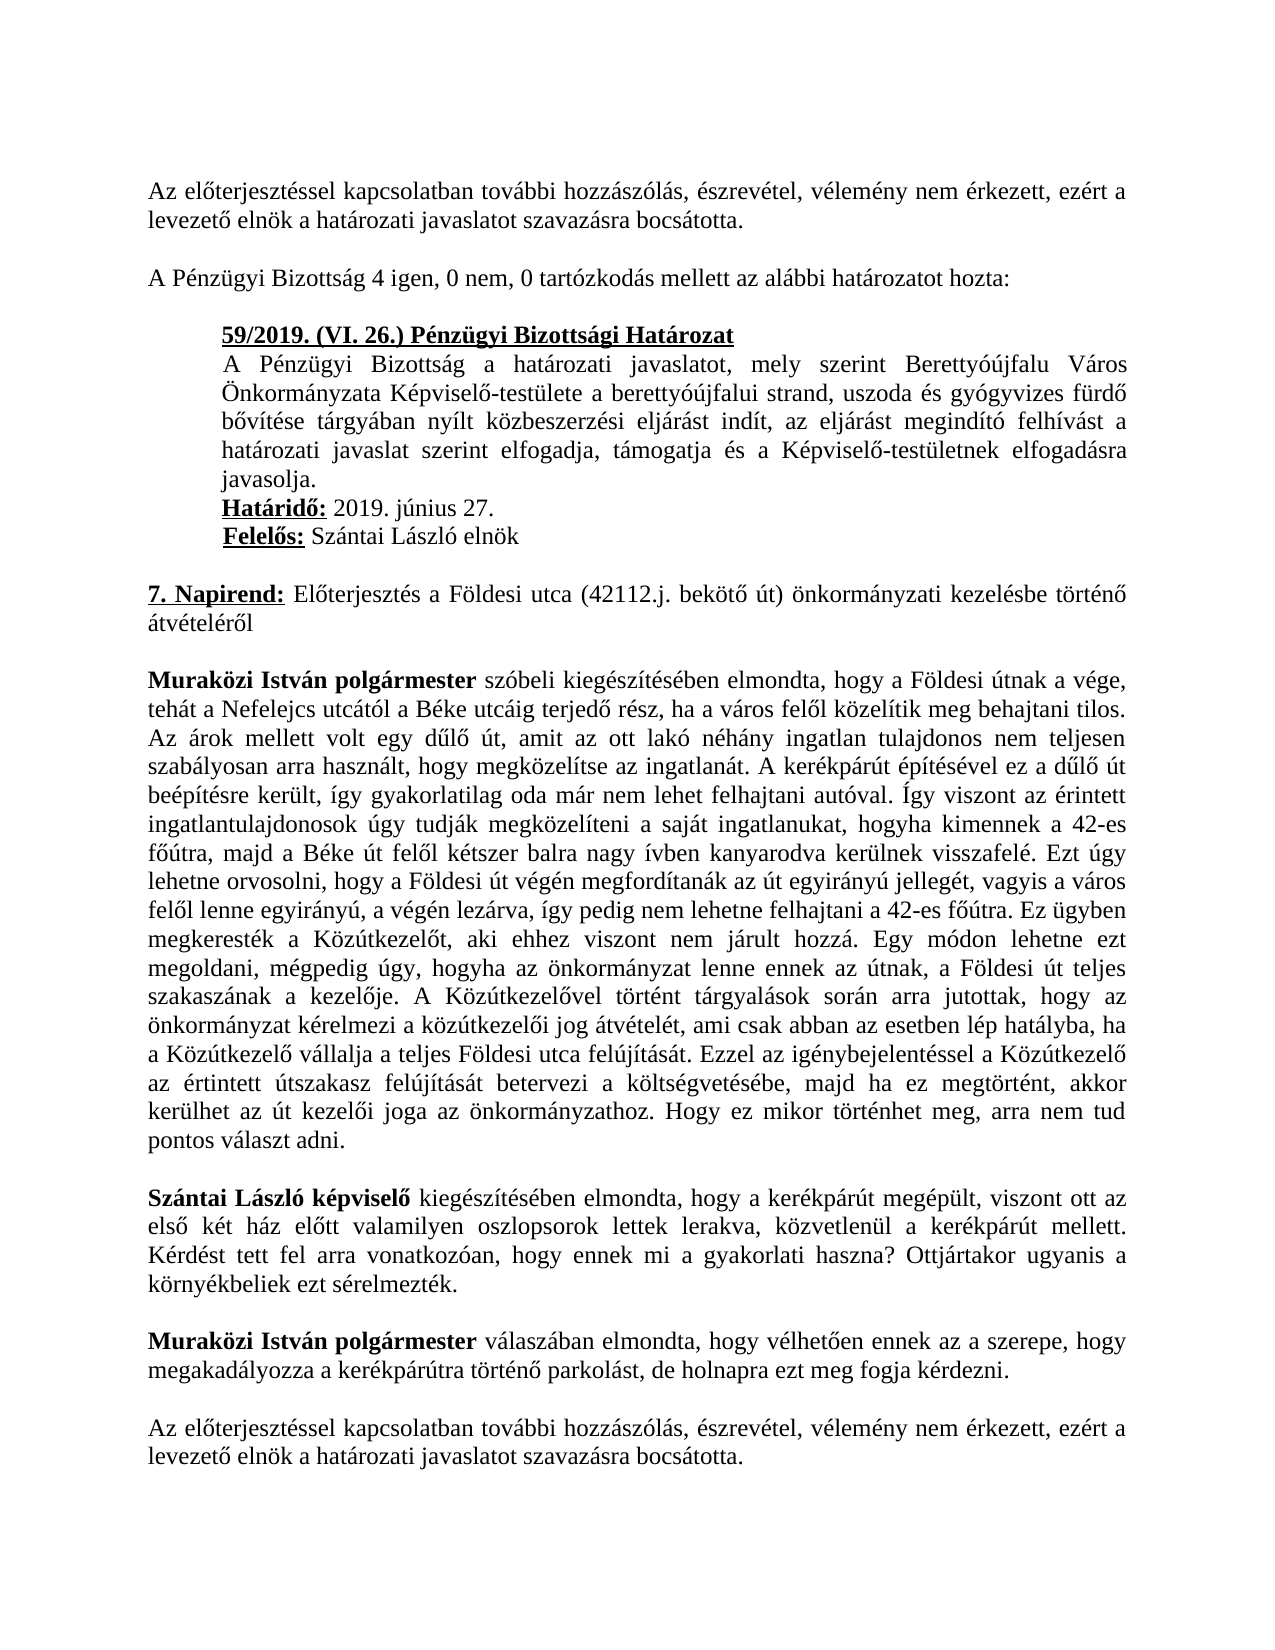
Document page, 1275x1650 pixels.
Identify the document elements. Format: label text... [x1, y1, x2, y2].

list Az előterjesztéssel kapcsolatban további hozzászólás, észrevétel, vélemény nem érkezett, ezért a levezető elnök a határozati javaslatot szavazásra bocsátotta. [148, 176, 1127, 234]
text Muraközi István polgármester szóbeli kiegészítésében elmondta, hogy a Földesi útnak a vége, tehát a Nefelejcs utcától a Béke utcáig terjedő rész, ha a város felől közelítik meg behajtani tilos. Az árok mellett volt egy dűlő út, amit az ott lakó néhány ingatlan tulajdonos nem teljesen szabályosan arra használt, hogy megközelítse az ingatlanát. A kerékpárút építésével ez a dűlő út beépítésre került, így gyakorlatilag oda már nem lehet felhajtani autóval. Így viszont az érintett ingatlantulajdonosok úgy tudják megközelíteni a saját ingatlanukat, hogyha kimennek a 42-es főútra, majd a Béke út felől kétszer balra nagy ívben kanyarodva kerülnek visszafelé. Ezt úgy lehetne orvosolni, hogy a Földesi út végén megfordítanák az út egyirányú jellegét, vagyis a város felől lenne egyirányú, a végén lezárva, így pedig nem lehetne felhajtani a 42-es főútra. Ez ügyben megkeresték a Közútkezelőt, aki ehhez viszont nem járult hozzá. Egy módon lehetne ezt megoldani, mégpedig úgy, hogyha az önkormányzat lenne ennek az útnak, a Földesi út teljes szakaszának a kezelője. A Közútkezelővel történt tárgyalások során arra jutottak, hogy az önkormányzat kérelmezi a közútkezelői jog átvételét, ami csak abban az esetben lép hatályba, ha a Közútkezelő vállalja a teljes Földesi utca felújítását. Ezzel az igénybejelentéssel a Közútkezelő az értintett útszakasz felújítását betervezi a költségvetésébe, majd ha ez megtörtént, akkor kerülhet az út kezelői joga az önkormányzathoz. Hogy ez mikor történhet meg, arra nem tud pontos választ adni. [148, 665, 1127, 1154]
list A Pénzügyi Bizottság 4 igen, 0 nem, 0 tartózkodás mellett az alábbi határozatot hozta: [148, 263, 1127, 291]
text 59/2019. (VI. 26.) Pénzügyi Bizottsági Határozat [221, 320, 1127, 349]
text Határidő: 2019. június 27. [221, 493, 1127, 521]
list Az előterjesztéssel kapcsolatban további hozzászólás, észrevétel, vélemény nem érkezett, ezért a levezető elnök a határozati javaslatot szavazásra bocsátotta. [148, 1413, 1127, 1470]
text Szántai László képviselő kiegészítésében elmondta, hogy a kerékpárút megépült, viszont ott az első két ház előtt valamilyen oszlopsorok lettek lerakva, közvetlenül a kerékpárút mellett. Kérdést tett fel arra vonatkozóan, hogy ennek mi a gyakorlati haszna? Ottjártakor ugyanis a környékbeliek ezt sérelmezték. [148, 1183, 1127, 1298]
text Felelős: Szántai László elnök [148, 521, 1127, 550]
text Muraközi István polgármester válaszában elmondta, hogy vélhetően ennek az a szerepe, hogy megakadályozza a kerékpárútra történő parkolást, de holnapra ezt meg fogja kérdezni. [148, 1326, 1127, 1384]
text 7. Napirend: Előterjesztés a Földesi utca (42112.j. bekötő út) önkormányzati kezelésbe történő átvételéről [148, 579, 1127, 636]
text A Pénzügyi Bizottság a határozati javaslatot, mely szerint Berettyóújfalu Város Önkormányzata Képviselő-testülete a berettyóújfalui strand, uszoda és gyógyvizes fürdő bővítése tárgyában nyílt közbeszerzési eljárást indít, az eljárást megindító felhívást a határozati javaslat szerint elfogadja, támogatja és a Képviselő-testületnek elfogadásra javasolja. [221, 349, 1127, 493]
